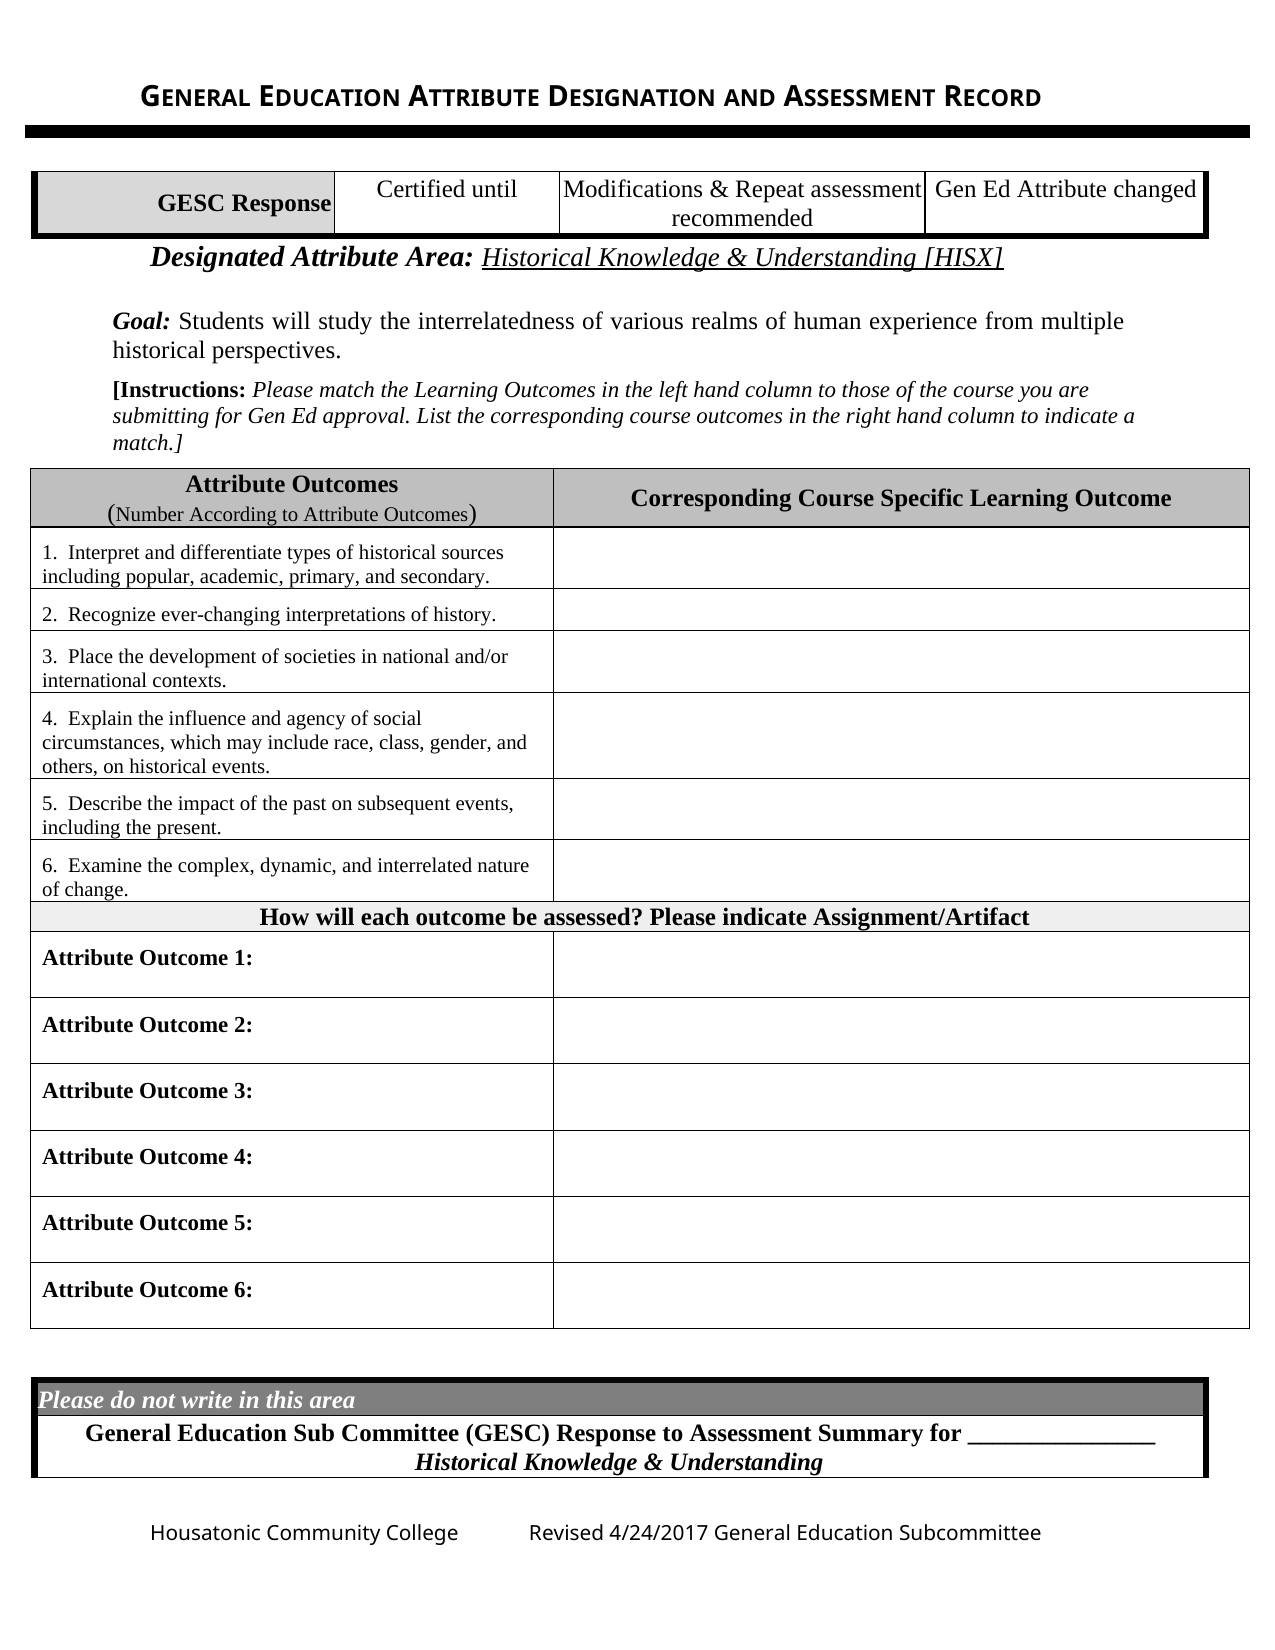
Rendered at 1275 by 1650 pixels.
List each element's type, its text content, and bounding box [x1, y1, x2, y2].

table_cell Attribute Outcome 6: [31, 1263, 553, 1328]
table_cell Attribute Outcome 3: [31, 1064, 553, 1129]
table_cell [554, 631, 1249, 692]
table_cell 4. Explain the influence and agency of social circumstances, which may include race, class, gender, and others, on historical events. [31, 693, 553, 778]
table_cell [554, 840, 1249, 901]
table_cell General Education Sub Committee (GESC) Response to Assessment Summary for _______________ Historical Knowledge & Understanding [38, 1416, 1203, 1477]
table_cell [554, 932, 1249, 997]
table_cell [554, 779, 1249, 839]
table_header Attribute Outcomes (Number According to Attribute Outcomes) [31, 469, 553, 526]
table_cell [554, 1263, 1249, 1328]
table_cell Attribute Outcome 1: [31, 932, 553, 997]
table_cell [554, 998, 1249, 1063]
table_header Please do not write in this area [38, 1383, 1203, 1415]
table_cell 3. Place the development of societies in national and/or international contexts. [31, 631, 553, 692]
table_cell [554, 693, 1249, 778]
table_header Corresponding Course Specific Learning Outcome [554, 469, 1249, 526]
table_cell 6. Examine the complex, dynamic, and interrelated nature of change. [31, 840, 553, 901]
table_cell Certified until [335, 172, 559, 233]
table_cell Attribute Outcome 5: [31, 1197, 553, 1262]
table_cell [554, 1197, 1249, 1262]
table_cell 1. Interpret and differentiate types of historical sources including popular, academic, primary, and secondary. [31, 528, 553, 588]
table_cell Modifications & Repeat assessment recommended [560, 172, 924, 233]
text [Instructions: Please match the Learning Outcomes in the left hand column to those of the course you are submitting for Gen Ed approval. List the corresponding course outcomes in the right hand column to indicate a match.] [112, 376, 1181, 455]
text Designated Attribute Area: Historical Knowledge & Understanding [HISX] [150, 239, 1162, 273]
table_cell Attribute Outcome 2: [31, 998, 553, 1063]
table_cell GESC Response [38, 172, 334, 233]
table_cell 2. Recognize ever-changing interpretations of history. [31, 589, 553, 630]
table_cell [554, 1131, 1249, 1196]
table_cell [554, 528, 1249, 588]
table_cell Gen Ed Attribute changed [926, 172, 1203, 233]
table_cell [554, 1064, 1249, 1129]
table_cell [554, 589, 1249, 630]
table_cell 5. Describe the impact of the past on subsequent events, including the present. [31, 779, 553, 839]
text Goal: Students will study the interrelatedness of various realms of human experience from multiple historical perspectives. [112, 306, 1125, 364]
table_cell Attribute Outcome 4: [31, 1131, 553, 1196]
